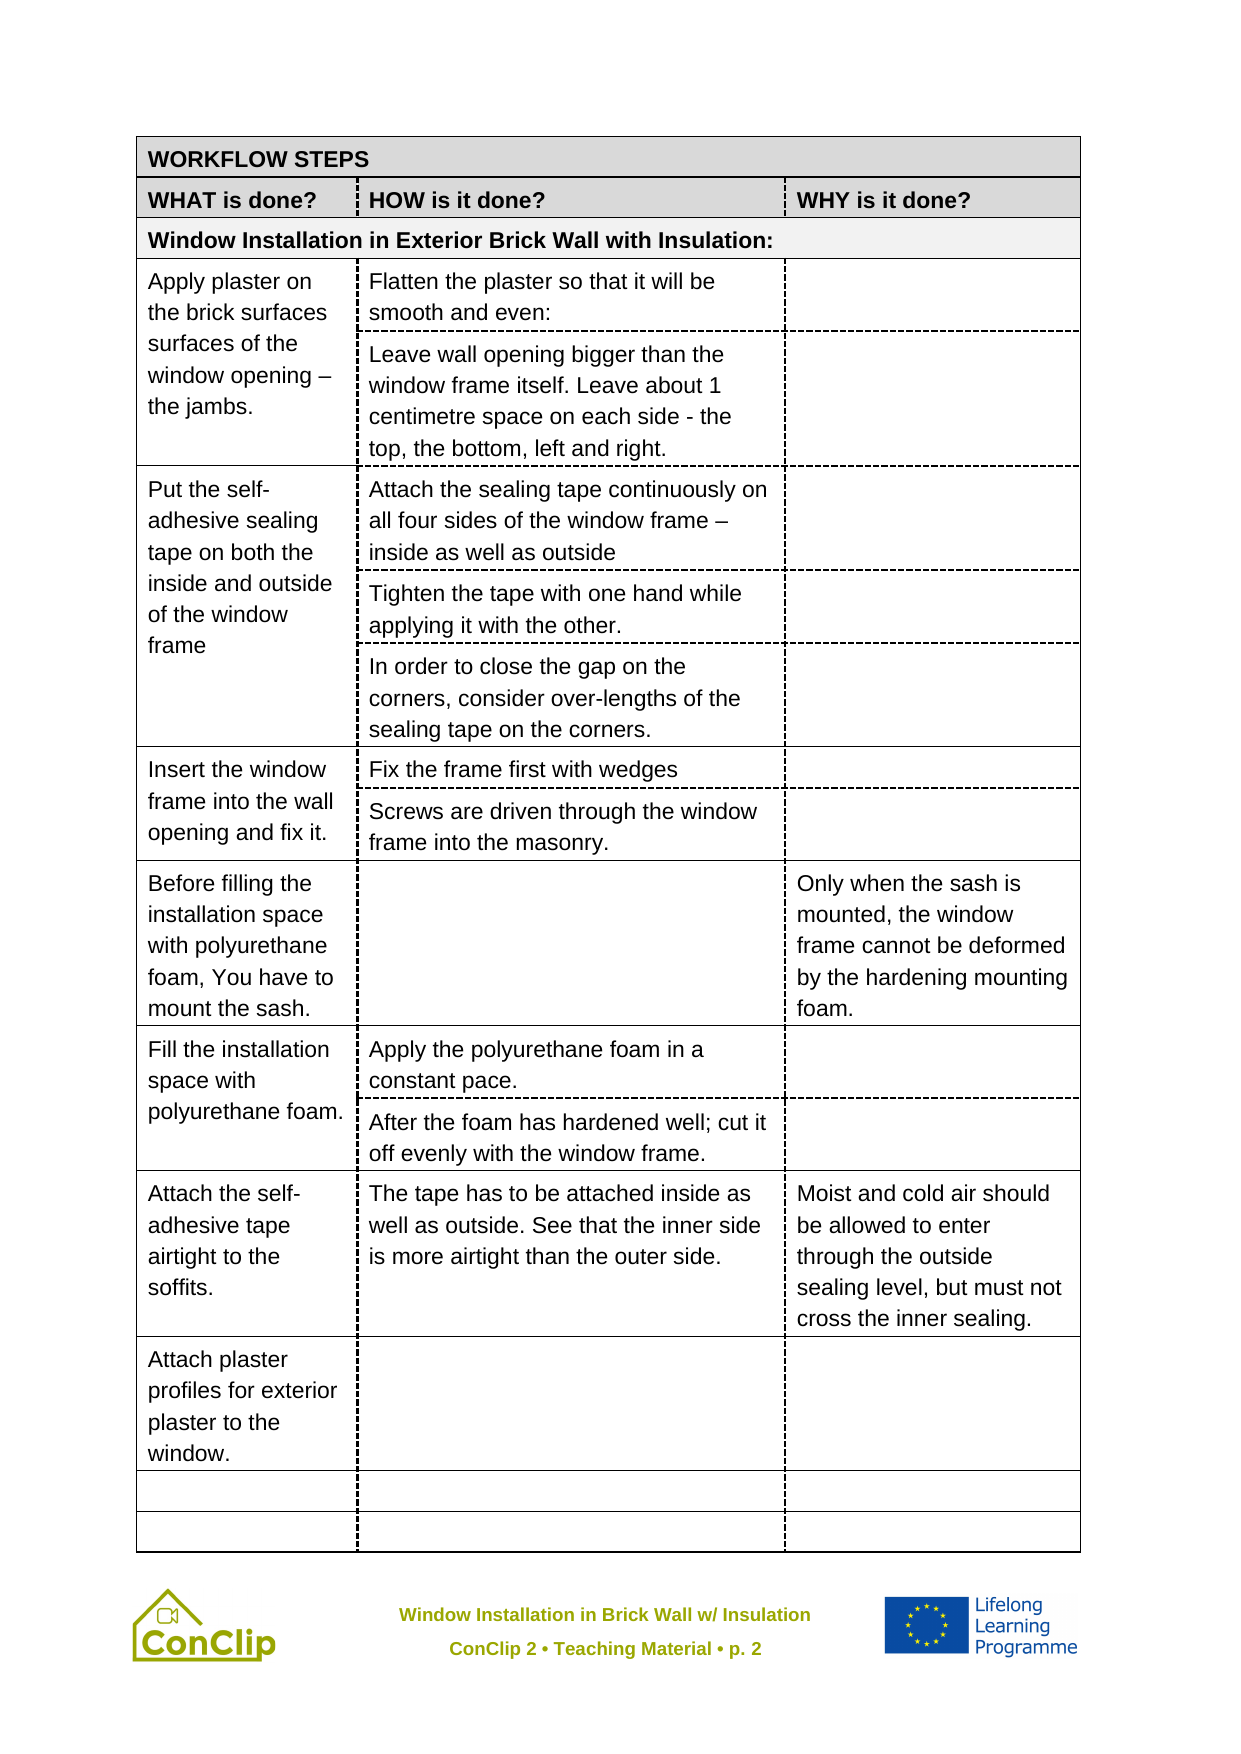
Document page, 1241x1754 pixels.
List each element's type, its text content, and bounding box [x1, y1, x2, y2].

table_cell Why is it done? [785, 178, 1080, 217]
picture [882, 1593, 1079, 1659]
table_cell The tape has to be attached inside as well as outside. See that the inner side is more airtight than the outer side. [358, 1171, 785, 1336]
table_cell [358, 1512, 785, 1551]
table_cell [785, 747, 1080, 787]
table_cell [785, 465, 1080, 569]
table_cell [785, 1512, 1080, 1551]
table_cell [358, 861, 785, 1025]
table_cell [137, 1471, 357, 1511]
table_cell Attach the self-adhesive tape airtight to the soffits. [137, 1171, 357, 1336]
table_cell [358, 1337, 785, 1470]
table_cell [785, 1026, 1080, 1097]
table_cell Fill the installation space with polyurethane foam. [137, 1026, 357, 1170]
table_cell Leave wall opening bigger than the window frame itself. Leave about 1 centimetre space on each side - the top, the bottom, left and right. [358, 330, 785, 465]
table_cell What is done? [137, 178, 357, 217]
table_header Workflow Steps [137, 137, 1080, 176]
table_cell [785, 1097, 1080, 1170]
table_cell [358, 1471, 785, 1511]
table_cell Only when the sash is mounted, the window frame cannot be deformed by the hardening mounting foam. [785, 861, 1080, 1025]
table_cell [785, 787, 1080, 860]
table_cell Apply plaster on the brick surfaces surfaces of the window opening – the jambs. [137, 259, 357, 465]
table_cell Attach the sealing tape continuously on all four sides of the window frame – inside as well as outside [358, 465, 785, 569]
table_cell Put the self-adhesive sealing tape on both the inside and outside of the window frame [137, 466, 357, 746]
table_cell [785, 330, 1080, 465]
table_cell Tighten the tape with one hand while applying it with the other. [358, 569, 785, 642]
table_cell Apply the polyurethane foam in a constant pace. [358, 1026, 785, 1097]
table_cell After the foam has hardened well; cut it off evenly with the window frame. [358, 1097, 785, 1170]
table_cell Insert the window frame into the wall opening and fix it. [137, 747, 357, 860]
table_cell How is it done? [358, 178, 785, 217]
table_cell [785, 642, 1080, 746]
table_cell [785, 1337, 1080, 1470]
table_cell In order to close the gap on the corners, consider over-lengths of the sealing tape on the corners. [358, 642, 785, 746]
table_cell [785, 569, 1080, 642]
table_cell Window Installation in Exterior Brick Wall with Insulation: [137, 218, 1080, 258]
table_cell Attach plaster profiles for exterior plaster to the window. [137, 1337, 357, 1470]
table_cell Screws are driven through the window frame into the masonry. [358, 787, 785, 860]
table_cell Flatten the plaster so that it will be smooth and even: [358, 259, 785, 329]
table_cell [785, 1471, 1080, 1511]
table_cell [785, 259, 1080, 329]
table_cell Before filling the installation space with polyurethane foam, You have to mount the sash. [137, 861, 357, 1025]
table_cell Fix the frame first with wedges [358, 747, 785, 787]
table_cell Moist and cold air should be allowed to enter through the outside sealing level, but must not cross the inner sealing. [785, 1171, 1080, 1336]
picture [132, 1588, 276, 1663]
table_cell [137, 1512, 357, 1551]
